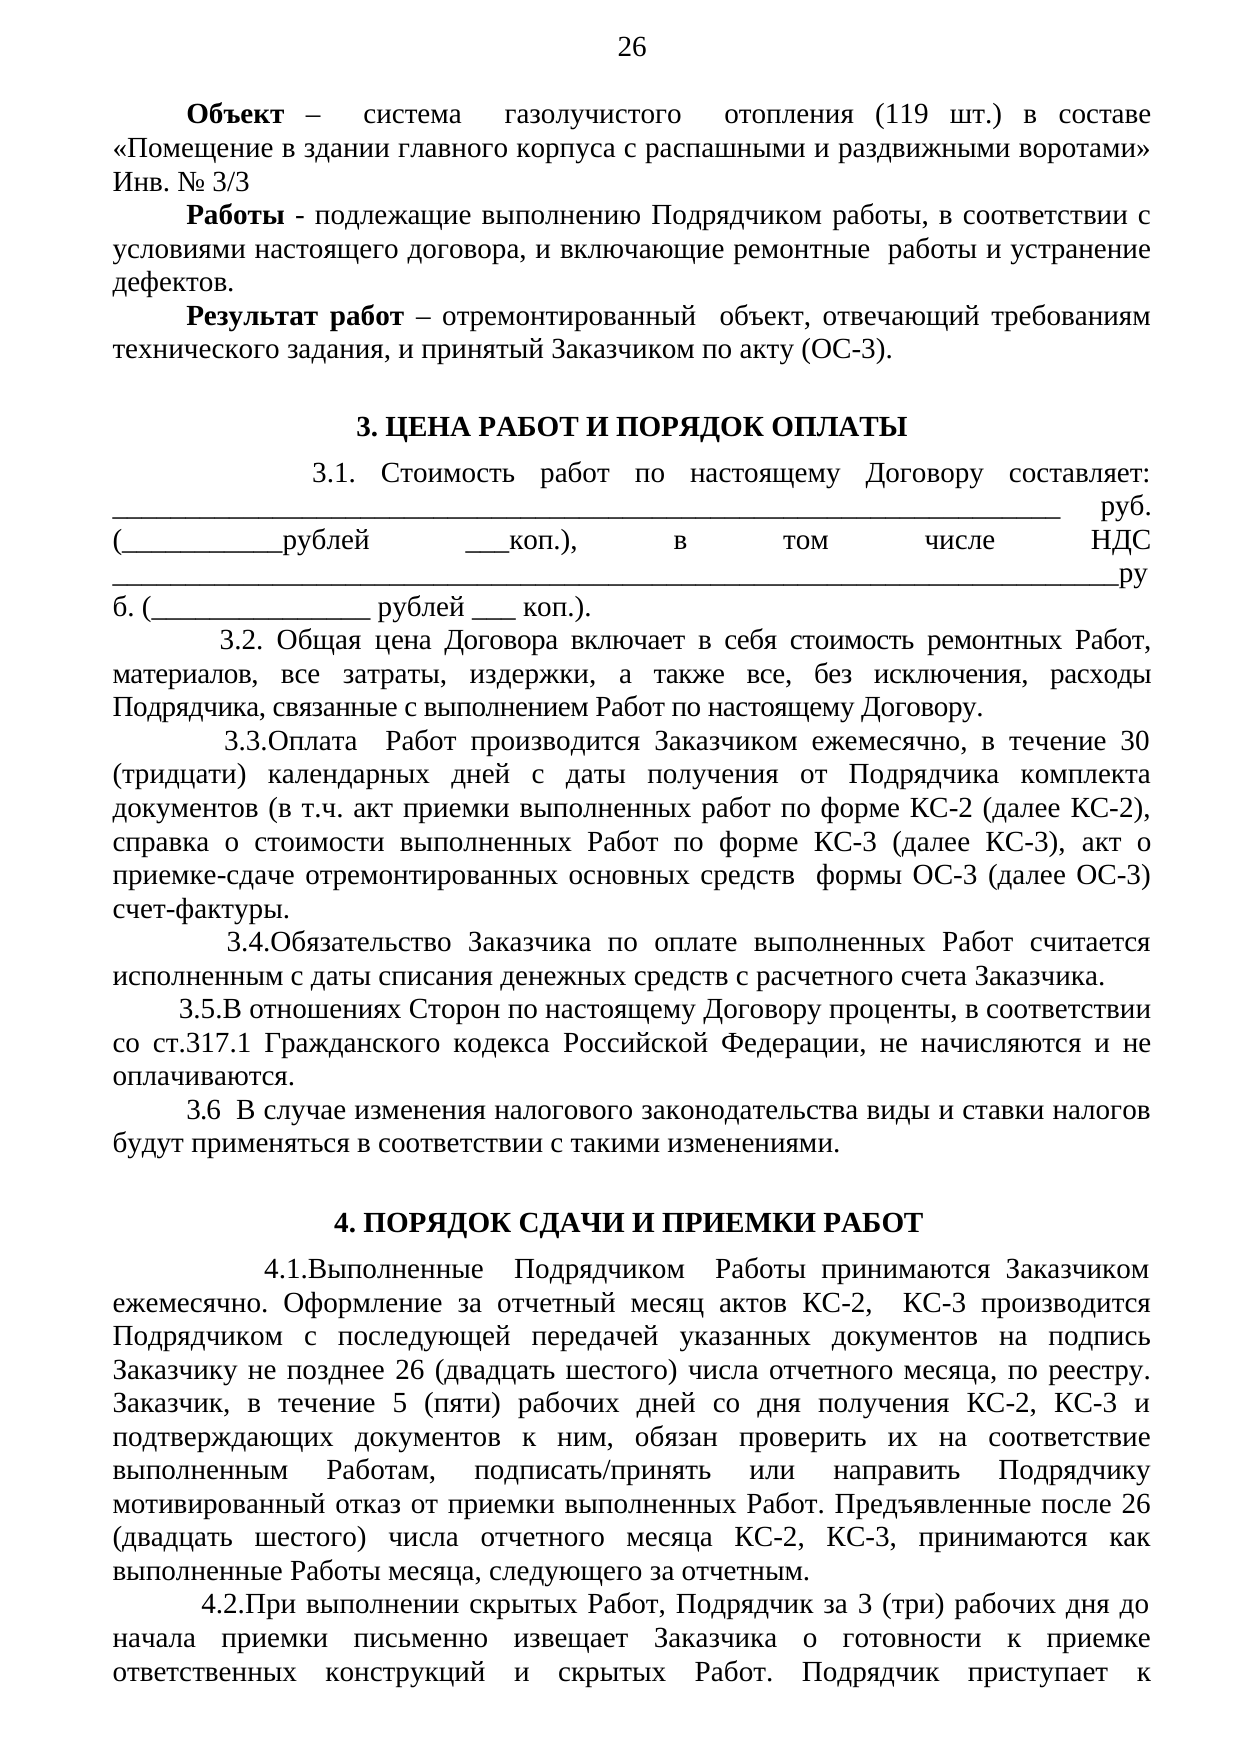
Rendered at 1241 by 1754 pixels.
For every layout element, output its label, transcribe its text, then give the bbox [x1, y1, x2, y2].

text 3. ЦЕНА РАБОТ И ПОРЯДОК ОПЛАТЫ [112, 409, 1152, 442]
text 4.1.Выполненные Подрядчиком Работы принимаются Заказчиком ежемесячно. Оформление за отчетный месяц актов КС-2, КС-3 производится Подрядчиком с последующей передачей указанных документов на подпись Заказчику не позднее 26 (двадцать шестого) числа отчетного месяца, по реестру. Заказчик, в течение 5 (пяти) рабочих дней со дня получения КС-2, КС-3 и подтверждающих документов к ним, обязан проверить их на соответствие выполненным Работам, подписать/принять или направить Подрядчику мотивированный отказ от приемки выполненных Работ. Предъявленные после 26 (двадцать шестого) числа отчетного месяца КС-2, КС-3, принимаются как выполненные Работы месяца, следующего за отчетным. [112, 1251, 1152, 1587]
text 3.6 В случае изменения налогового законодательства виды и ставки налогов будут применяться в соответствии с такими изменениями. [112, 1092, 1152, 1159]
text 3.1. Стоимость работ по настоящему Договору составляет: _________________________________________________________________ руб. (___________рублей ___коп.), в том числе НДС _____________________________________________________________________руб. (_______________ рублей ___ коп.). [112, 455, 1152, 622]
text 3.4.Обязательство Заказчика по оплате выполненных Работ считается исполненным с даты списания денежных средств с расчетного счета Заказчика. [112, 924, 1152, 991]
text 3.2. Общая цена Договора включает в себя стоимость ремонтных Работ, материалов, все затраты, издержки, а также все, без исключения, расходы Подрядчика, связанные с выполнением Работ по настоящему Договору. [112, 622, 1152, 723]
text Объект – система газолучистого отопления (119 шт.) в составе «Помещение в здании главного корпуса с распашными и раздвижными воротами» Инв. № 3/3 [112, 97, 1152, 197]
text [112, 1587, 1152, 1687]
text 3.3.Оплата Работ производится Заказчиком ежемесячно, в течение 30 (тридцати) календарных дней с даты получения от Подрядчика комплекта документов (в т.ч. акт приемки выполненных работ по форме КС-2 (далее КС-2), справка о стоимости выполненных Работ по форме КС-3 (далее КС-3), акт о приемке-сдаче отремонтированных основных средств формы ОС-3 (далее ОС-3) счет-фактуры. [112, 723, 1152, 924]
text 4. ПОРЯДОК СДАЧИ И ПРИЕМКИ РАБОТ [112, 1205, 1146, 1239]
text Результат работ – отремонтированный объект, отвечающий требованиям технического задания, и принятый Заказчиком по акту (ОС-3). [112, 298, 1152, 365]
text 3.5.В отношениях Сторон по настоящему Договору проценты, в соответствии со ст.317.1 Гражданского кодекса Российской Федерации, не начисляются и не оплачиваются. [112, 991, 1152, 1092]
text Работы - подлежащие выполнению Подрядчиком работы, в соответствии с условиями настоящего договора, и включающие ремонтные работы и устранение дефектов. [112, 197, 1152, 298]
